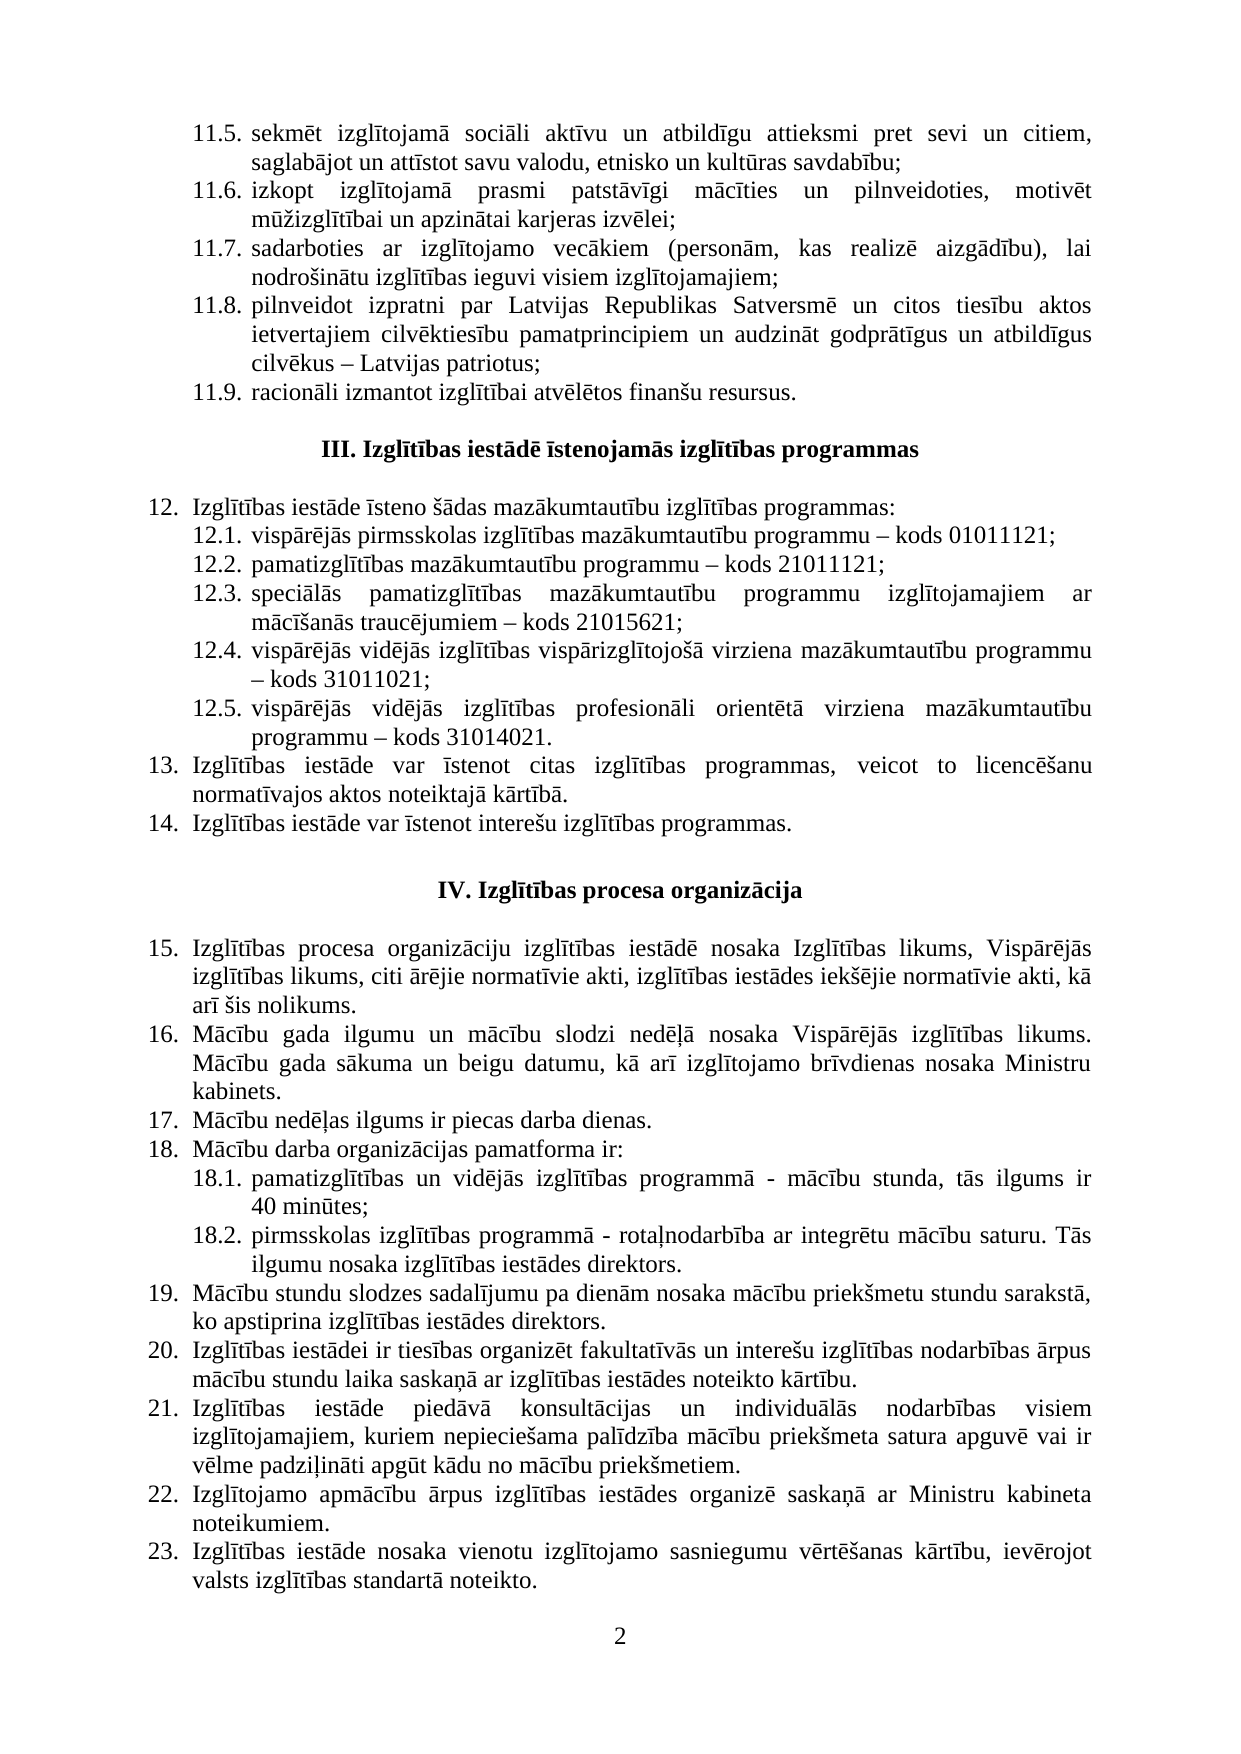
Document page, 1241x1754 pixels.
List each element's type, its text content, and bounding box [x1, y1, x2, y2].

list Mācību nedēļas ilgums ir piecas darba dienas. [148, 1105, 1092, 1134]
list Izglītojamo apmācību ārpus izglītības iestādes organizē saskaņā ar Ministru kabineta noteikumiem. [148, 1479, 1092, 1536]
list vispārējās pirmsskolas izglītības mazākumtautību programmu – kods 01011121; [192, 521, 1092, 549]
list Izglītības iestāde piedāvā konsultācijas un individuālās nodarbības visiem izglītojamajiem, kuriem nepieciešama palīdzība mācību priekšmeta satura apguvē vai ir vēlme padziļināti apgūt kādu no mācību priekšmetiem. [148, 1393, 1092, 1479]
list speciālās pamatizglītības mazākumtautību programmu izglītojamajiem ar mācīšanās traucējumiem – kods 21015621; [192, 578, 1092, 636]
list Izglītības iestāde var īstenot interešu izglītības programmas. [148, 808, 1092, 837]
list racionāli izmantot izglītībai atvēlētos finanšu resursus. [192, 377, 1092, 406]
list sekmēt izglītojamā sociāli aktīvu un atbildīgu attieksmi pret sevi un citiem, saglabājot un attīstot savu valodu, etnisko un kultūras savdabību; [192, 118, 1092, 176]
list Mācību darba organizācijas pamatforma ir: [148, 1134, 1092, 1163]
text III. Izglītības iestādē īstenojamās izglītības programmas [148, 434, 1092, 463]
list vispārējās vidējās izglītības vispārizglītojošā virziena mazākumtautību programmu – kods 31011021; [192, 636, 1092, 693]
list Mācību stundu slodzes sadalījumu pa dienām nosaka mācību priekšmetu stundu sarakstā, ko apstiprina izglītības iestādes direktors. [148, 1278, 1092, 1335]
list Mācību gada ilgumu un mācību slodzi nedēļā nosaka Vispārējās izglītības likums. Mācību gada sākuma un beigu datumu, kā arī izglītojamo brīvdienas nosaka Ministru kabinets. [148, 1019, 1092, 1105]
list Izglītības iestāde īsteno šādas mazākumtautību izglītības programmas: [148, 492, 1092, 521]
list izkopt izglītojamā prasmi patstāvīgi mācīties un pilnveidoties, motivēt mūžizglītībai un apzinātai karjeras izvēlei; [192, 176, 1092, 233]
list vispārējās vidējās izglītības profesionāli orientētā virziena mazākumtautību programmu – kods 31014021. [192, 693, 1092, 751]
list Izglītības procesa organizāciju izglītības iestādē nosaka Izglītības likums, Vispārējās izglītības likums, citi ārējie normatīvie akti, izglītības iestādes iekšējie normatīvie akti, kā arī šis nolikums. [148, 933, 1092, 1019]
list pirmsskolas izglītības programmā - rotaļnodarbība ar integrētu mācību saturu. Tās ilgumu nosaka izglītības iestādes direktors. [192, 1220, 1092, 1278]
list pamatizglītības un vidējās izglītības programmā - mācību stunda, tās ilgums ir 40 minūtes; [192, 1163, 1092, 1220]
list Izglītības iestādei ir tiesības organizēt fakultatīvās un interešu izglītības nodarbības ārpus mācību stundu laika saskaņā ar izglītības iestādes noteikto kārtību. [148, 1335, 1092, 1393]
list sadarboties ar izglītojamo vecākiem (personām, kas realizē aizgādību), lai nodrošinātu izglītības ieguvi visiem izglītojamajiem; [192, 233, 1092, 291]
text IV. Izglītības procesa organizācija [148, 875, 1092, 904]
list Izglītības iestāde var īstenot citas izglītības programmas, veicot to licencēšanu normatīvajos aktos noteiktajā kārtībā. [148, 751, 1092, 808]
list pamatizglītības mazākumtautību programmu – kods 21011121; [192, 549, 1092, 578]
list pilnveidot izpratni par Latvijas Republikas Satversmē un citos tiesību aktos ietvertajiem cilvēktiesību pamatprincipiem un audzināt godprātīgus un atbildīgus cilvēkus – Latvijas patriotus; [192, 291, 1092, 377]
list Izglītības iestāde nosaka vienotu izglītojamo sasniegumu vērtēšanas kārtību, ievērojot valsts izglītības standartā noteikto. [148, 1536, 1092, 1594]
